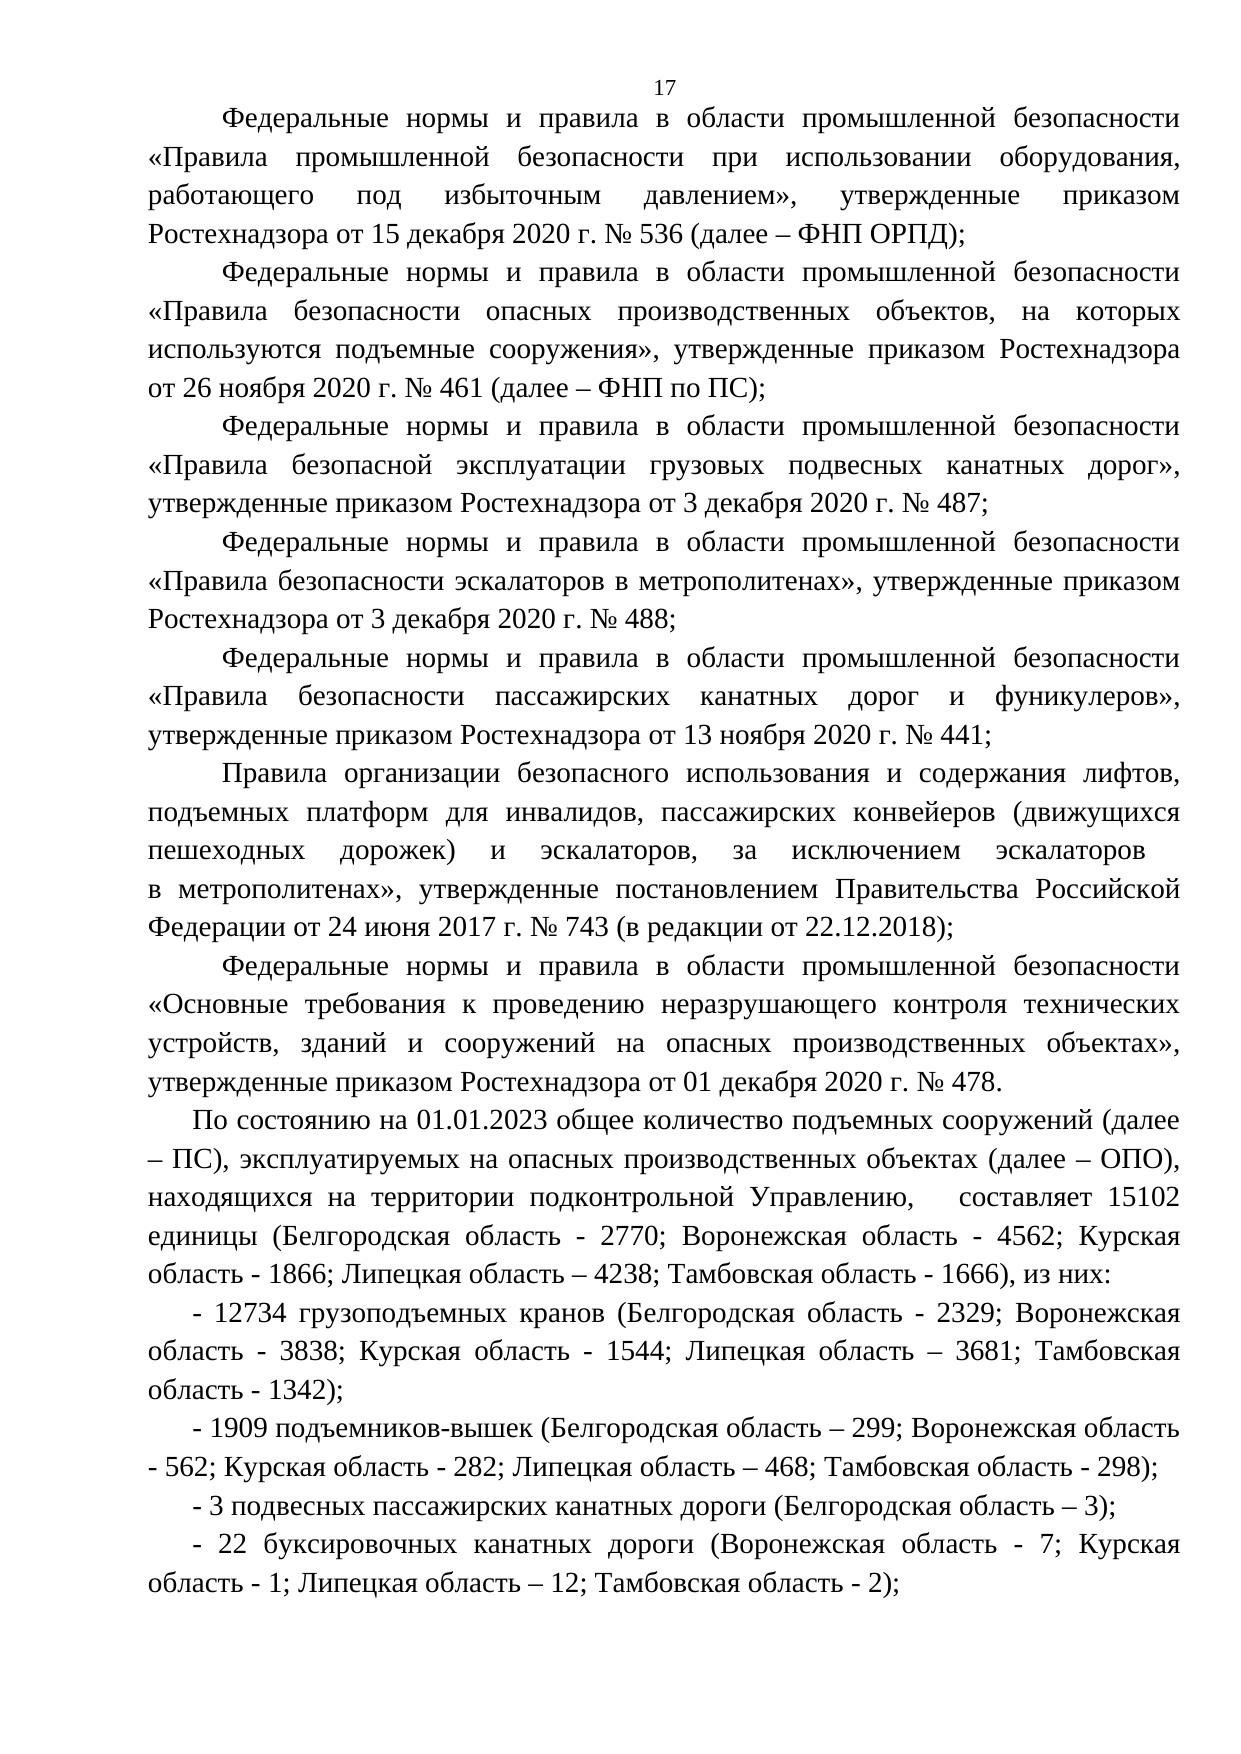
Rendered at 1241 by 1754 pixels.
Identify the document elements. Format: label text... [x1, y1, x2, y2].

text Федеральные нормы и правила в области промышленной безопасности «Правила безопасности опасных производственных объектов, на которых используются подъемные сооружения», утвержденные приказом Ростехнадзора от 26 ноября 2020 г. № 461 (далее – ФНП по ПС); [148, 254, 1181, 403]
text Правила организации безопасного использования и содержания лифтов, подъемных платформ для инвалидов, пассажирских конвейеров (движущихся пешеходных дорожек) и эскалаторов, за исключением эскалаторов в метрополитенах», утвержденные постановлением Правительства Российской Федерации от 24 июня 2017 г. № 743 (в редакции от 22.12.2018); [148, 755, 1181, 943]
text Федеральные нормы и правила в области промышленной безопасности «Основные требования к проведению неразрушающего контроля технических устройств, зданий и сооружений на опасных производственных объектах», утвержденные приказом Ростехнадзора от 01 декабря 2020 г. № 478. [148, 948, 1181, 1097]
text - 1909 подъемников-вышек (Белгородская область – 299; Воронежская область - 562; Курская область - 282; Липецкая область – 468; Тамбовская область - 298); [148, 1411, 1181, 1483]
text По состоянию на 01.01.2023 общее количество подъемных сооружений (далее – ПС), эксплуатируемых на опасных производственных объектах (далее – ОПО), находящихся на территории подконтрольной Управлению, составляет 15102 единицы (Белгородская область - 2770; Воронежская область - 4562; Курская область - 1866; Липецкая область – 4238; Тамбовская область - 1666), из них: [148, 1102, 1181, 1290]
text - 3 подвесных пассажирских канатных дороги (Белгородская область – 3); [148, 1488, 1181, 1521]
text Федеральные нормы и правила в области промышленной безопасности «Правила безопасной эксплуатации грузовых подвесных канатных дорог», утвержденные приказом Ростехнадзора от 3 декабря 2020 г. № 487; [148, 408, 1181, 519]
text Федеральные нормы и правила в области промышленной безопасности «Правила безопасности пассажирских канатных дорог и фуникулеров», утвержденные приказом Ростехнадзора от 13 ноября 2020 г. № 441; [148, 640, 1181, 750]
text - 22 буксировочных канатных дороги (Воронежская область - 7; Курская область - 1; Липецкая область – 12; Тамбовская область - 2); [148, 1526, 1181, 1598]
text Федеральные нормы и правила в области промышленной безопасности «Правила безопасности эскалаторов в метрополитенах», утвержденные приказом Ростехнадзора от 3 декабря 2020 г. № 488; [148, 524, 1181, 635]
text Федеральные нормы и правила в области промышленной безопасности «Правила промышленной безопасности при использовании оборудования, работающего под избыточным давлением», утвержденные приказом Ростехнадзора от 15 декабря 2020 г. № 536 (далее – ФНП ОРПД); [148, 100, 1181, 249]
text - 12734 грузоподъемных кранов (Белгородская область - 2329; Воронежская область - 3838; Курская область - 1544; Липецкая область – 3681; Тамбовская область - 1342); [148, 1295, 1181, 1406]
